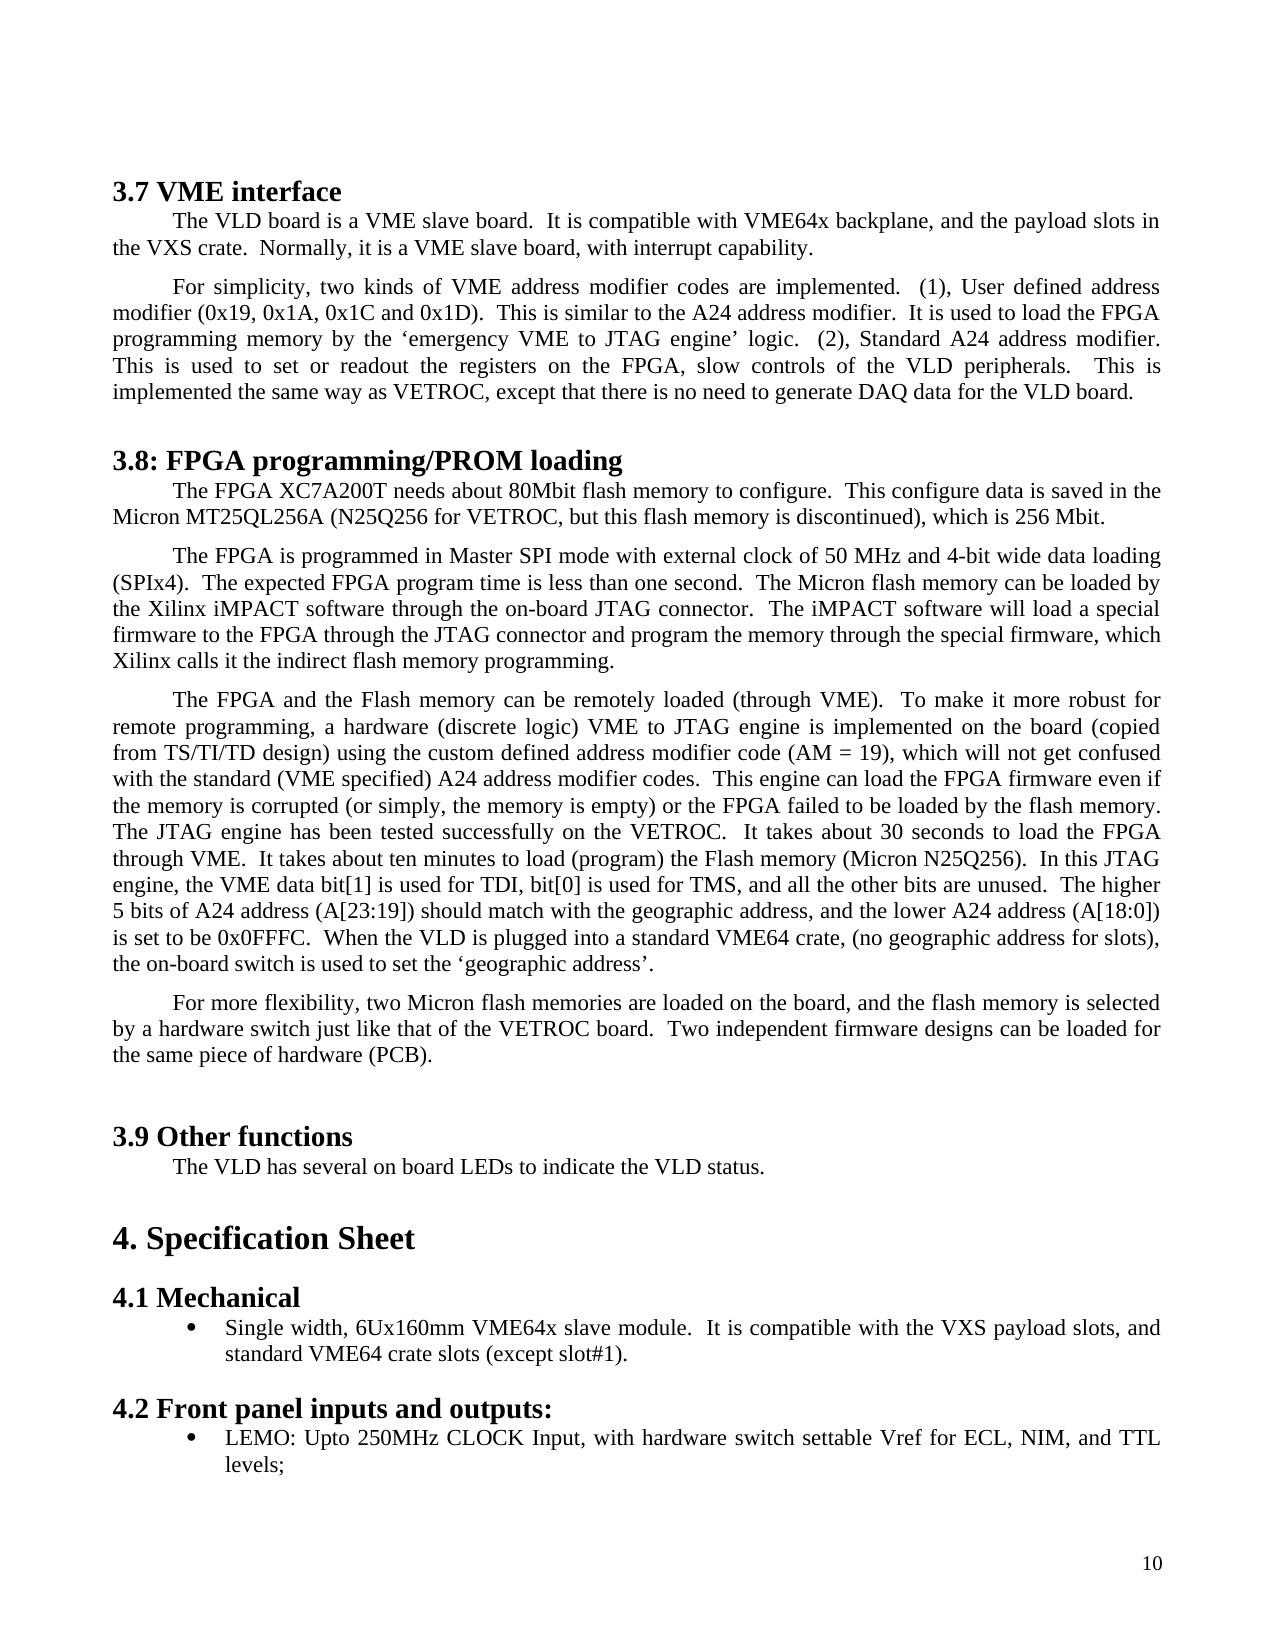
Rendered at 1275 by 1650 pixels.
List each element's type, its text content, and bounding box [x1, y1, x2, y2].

subtitle 4. Specification Sheet [112, 1218, 1162, 1256]
text The VLD has several on board LEDs to indicate the VLD status. [112, 1153, 1162, 1179]
list LEMO: Upto 250MHz CLOCK Input, with hardware switch settable Vref for ECL, NIM, and TTL levels; [187, 1424, 1162, 1477]
text The FPGA is programmed in Master SPI mode with external clock of 50 MHz and 4-bit wide data loading (SPIx4). The expected FPGA program time is less than one second. The Micron flash memory can be loaded by the Xilinx iMPACT software through the on-board JTAG connector. The iMPACT software will load a special firmware to the FPGA through the JTAG connector and program the memory through the special firmware, which Xilinx calls it the indirect flash memory programming. [112, 542, 1162, 674]
text 3.7 VME interface [112, 174, 1162, 208]
text 3.9 Other functions [112, 1119, 1162, 1153]
text 4.2 Front panel inputs and outputs: [112, 1391, 1162, 1424]
text The VLD board is a VME slave board. It is compatible with VME64x backplane, and the payload slots in the VXS crate. Normally, it is a VME slave board, with interrupt capability. [112, 208, 1162, 260]
list Single width, 6Ux160mm VME64x slave module. It is compatible with the VXS payload slots, and standard VME64 crate slots (except slot#1). [187, 1314, 1162, 1367]
text The FPGA and the Flash memory can be remotely loaded (through VME). To make it more robust for remote programming, a hardware (discrete logic) VME to JTAG engine is implemented on the board (copied from TS/TI/TD design) using the custom defined address modifier code (AM = 19), which will not get confused with the standard (VME specified) A24 address modifier codes. This engine can load the FPGA firmware even if the memory is corrupted (or simply, the memory is empty) or the FPGA failed to be loaded by the flash memory. The JTAG engine has been tested successfully on the VETROC. It takes about 30 seconds to load the FPGA through VME. It takes about ten minutes to load (program) the Flash memory (Micron N25Q256). In this JTAG engine, the VME data bit[1] is used for TDI, bit[0] is used for TMS, and all the other bits are unused. The higher 5 bits of A24 address (A[23:19]) should match with the geographic address, and the lower A24 address (A[18:0]) is set to be 0x0FFFC. When the VLD is plugged into a standard VME64 crate, (no geographic address for slots), the on-board switch is used to set the ‘geographic address’. [112, 686, 1162, 976]
text 4.1 Mechanical [112, 1280, 1162, 1314]
text 3.8: FPGA programming/PROM loading [112, 443, 1162, 477]
text For more flexibility, two Micron flash memories are loaded on the board, and the flash memory is selected by a hardware switch just like that of the VETROC board. Two independent firmware designs can be loaded for the same piece of hardware (PCB). [112, 989, 1162, 1068]
text For simplicity, two kinds of VME address modifier codes are implemented. (1), User defined address modifier (0x19, 0x1A, 0x1C and 0x1D). This is similar to the A24 address modifier. It is used to load the FPGA programming memory by the ‘emergency VME to JTAG engine’ logic. (2), Standard A24 address modifier. This is used to set or readout the registers on the FPGA, slow controls of the VLD peripherals. This is implemented the same way as VETROC, except that there is no need to generate DAQ data for the VLD board. [112, 273, 1162, 404]
text The FPGA XC7A200T needs about 80Mbit flash memory to configure. This configure data is saved in the Micron MT25QL256A (N25Q256 for VETROC, but this flash memory is discontinued), which is 256 Mbit. [112, 477, 1162, 530]
